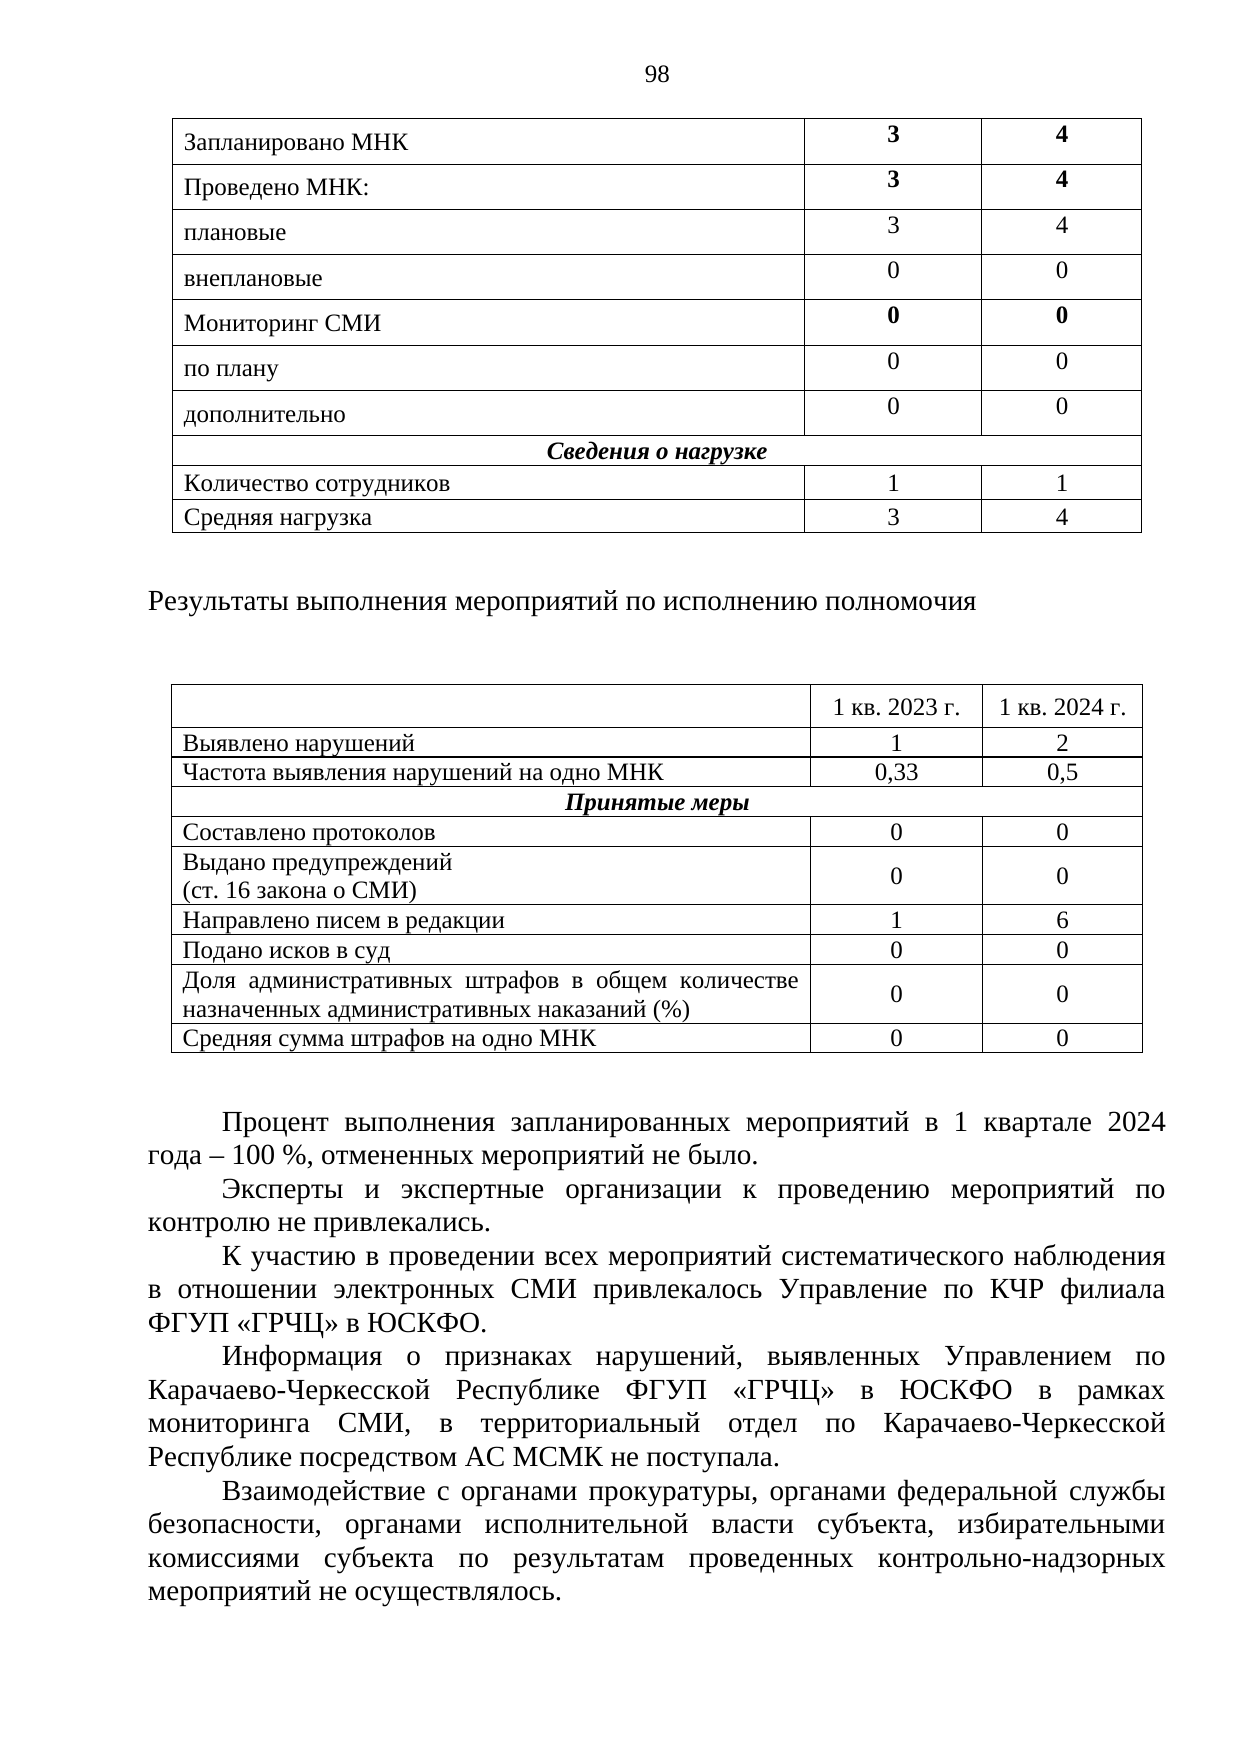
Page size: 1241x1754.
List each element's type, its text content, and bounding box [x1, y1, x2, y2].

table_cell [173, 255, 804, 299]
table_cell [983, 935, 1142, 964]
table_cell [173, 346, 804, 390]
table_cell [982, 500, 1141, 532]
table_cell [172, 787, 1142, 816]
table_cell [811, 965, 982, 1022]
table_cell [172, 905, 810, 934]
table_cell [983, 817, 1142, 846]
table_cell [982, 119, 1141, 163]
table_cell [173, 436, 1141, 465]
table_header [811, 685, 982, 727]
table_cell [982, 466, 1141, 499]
text Процент выполнения запланированных мероприятий в 1 квартале 2024 года – 100 %, отмененных мероприятий не было. [148, 1104, 1166, 1171]
text Эксперты и экспертные организации к проведению мероприятий по контролю не привлекались. [148, 1171, 1166, 1238]
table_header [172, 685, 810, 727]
text Результаты выполнения мероприятий по исполнению полномочия [148, 583, 1166, 617]
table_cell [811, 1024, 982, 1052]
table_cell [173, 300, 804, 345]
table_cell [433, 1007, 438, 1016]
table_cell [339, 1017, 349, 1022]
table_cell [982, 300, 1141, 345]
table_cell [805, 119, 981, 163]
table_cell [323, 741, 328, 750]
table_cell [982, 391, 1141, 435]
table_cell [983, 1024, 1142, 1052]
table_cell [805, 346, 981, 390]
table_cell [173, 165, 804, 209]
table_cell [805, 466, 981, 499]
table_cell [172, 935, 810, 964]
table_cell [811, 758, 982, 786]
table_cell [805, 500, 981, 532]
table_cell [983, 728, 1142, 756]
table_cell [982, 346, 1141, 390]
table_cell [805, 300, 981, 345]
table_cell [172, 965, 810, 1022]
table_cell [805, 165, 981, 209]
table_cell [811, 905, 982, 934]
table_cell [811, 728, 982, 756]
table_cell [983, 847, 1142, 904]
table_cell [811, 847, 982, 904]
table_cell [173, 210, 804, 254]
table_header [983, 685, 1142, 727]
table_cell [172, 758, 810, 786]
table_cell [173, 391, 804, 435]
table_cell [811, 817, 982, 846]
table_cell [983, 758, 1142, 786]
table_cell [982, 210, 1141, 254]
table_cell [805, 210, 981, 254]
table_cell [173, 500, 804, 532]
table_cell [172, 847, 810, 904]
text Информация о признаках нарушений, выявленных Управлением по Карачаево-Черкесской Республике ФГУП «ГРЧЦ» в ЮСКФО в рамках мониторинга СМИ, в территориальный отдел по Карачаево-Черкесской Республике посредством АС МСМК не поступала. [148, 1338, 1166, 1473]
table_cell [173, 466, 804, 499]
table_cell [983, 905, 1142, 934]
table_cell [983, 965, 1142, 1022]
text Взаимодействие с органами прокуратуры, органами федеральной службы безопасности, органами исполнительной власти субъекта, избирательными комиссиями субъекта по результатам проведенных контрольно-надзорных мероприятий не осуществлялось. [148, 1473, 1166, 1607]
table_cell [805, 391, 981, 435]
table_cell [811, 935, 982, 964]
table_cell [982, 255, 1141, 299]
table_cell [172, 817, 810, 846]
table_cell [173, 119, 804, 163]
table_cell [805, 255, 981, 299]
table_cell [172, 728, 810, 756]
text К участию в проведении всех мероприятий систематического наблюдения в отношении электронных СМИ привлекалось Управление по КЧР филиала ФГУП «ГРЧЦ» в ЮСКФО. [148, 1238, 1166, 1338]
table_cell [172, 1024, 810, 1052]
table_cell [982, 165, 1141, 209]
